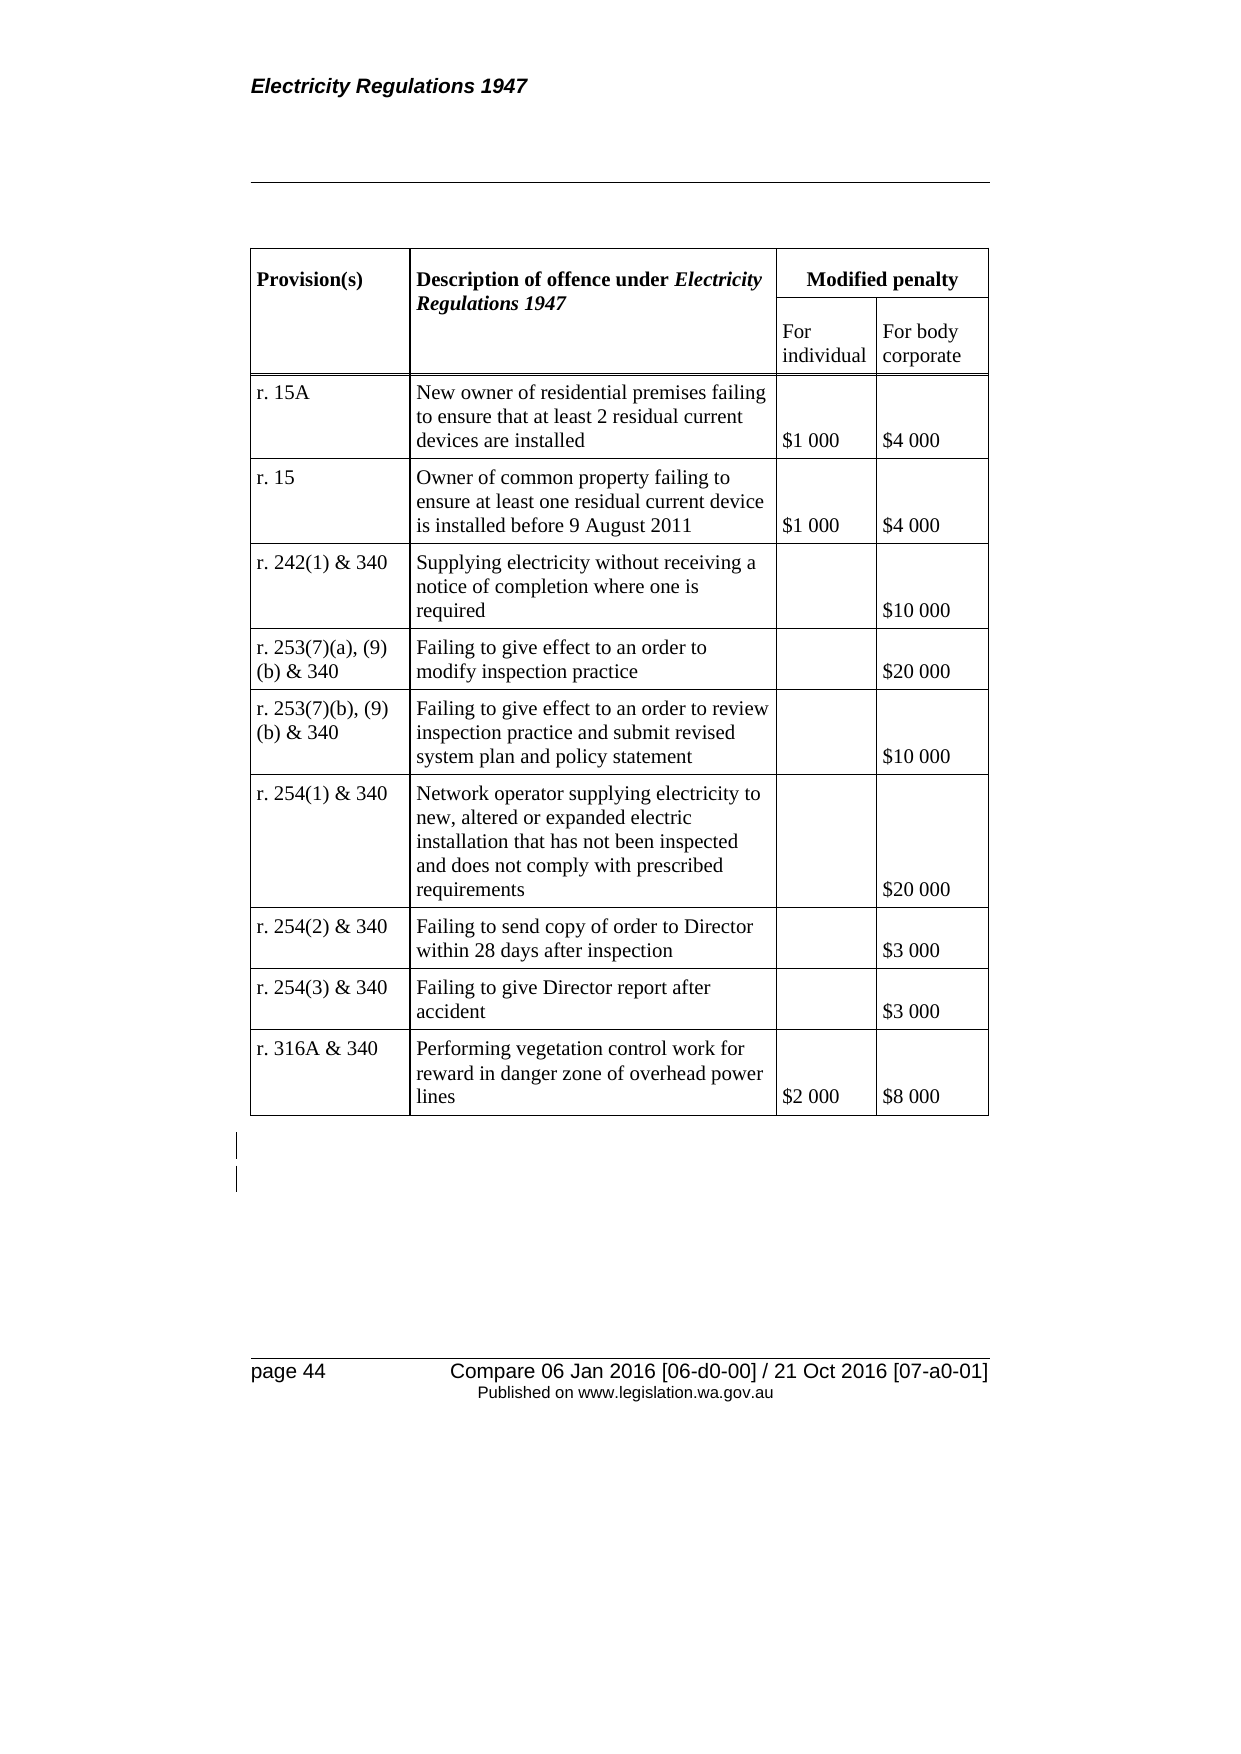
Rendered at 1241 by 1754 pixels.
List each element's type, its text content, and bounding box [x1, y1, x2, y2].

table_cell r. 15 [251, 459, 409, 543]
table_cell $4 000 [877, 459, 988, 543]
table_cell Supplying electricity without receiving a notice of completion where one is required [411, 544, 776, 628]
table_cell Failing to give effect to an order to modify inspection practice [411, 629, 776, 689]
table_cell [777, 690, 876, 774]
table_cell $4 000 [877, 376, 988, 458]
table_cell $2 000 [777, 1030, 876, 1114]
table_cell Network operator supplying electricity to new, altered or expanded electric installation that has not been inspected and does not comply with prescribed requirements [411, 775, 776, 907]
table_cell r. 15A [251, 376, 409, 458]
table_cell For body corporate [877, 298, 988, 373]
table_cell r. 254(3) & 340 [251, 969, 409, 1029]
table_cell $10 000 [877, 690, 988, 774]
table_cell r. 253(7)(a), (9)(b) & 340 [251, 629, 409, 689]
table_cell [777, 629, 876, 689]
table_cell Failing to give effect to an order to review inspection practice and submit revised system plan and policy statement [411, 690, 776, 774]
table_cell [777, 544, 876, 628]
table_cell [777, 775, 876, 907]
table_cell $8 000 [877, 1030, 988, 1114]
table_cell r. 242(1) & 340 [251, 544, 409, 628]
table_cell $1 000 [777, 376, 876, 458]
table_header Provision(s) [251, 249, 409, 373]
table_cell $20 000 [877, 775, 988, 907]
table_cell Owner of common property failing to ensure at least one residual current device is installed before 9 August 2011 [411, 459, 776, 543]
table_cell $3 000 [877, 969, 988, 1029]
table_cell $20 000 [877, 629, 988, 689]
table_header Description of offence under Electricity Regulations 1947 [411, 249, 776, 373]
table_cell New owner of residential premises failing to ensure that at least 2 residual current devices are installed [411, 376, 776, 458]
table_cell [777, 908, 876, 968]
table_cell r. 254(2) & 340 [251, 908, 409, 968]
table_cell $3 000 [877, 908, 988, 968]
table_cell $10 000 [877, 544, 988, 628]
table_cell r. 254(1) & 340 [251, 775, 409, 907]
table_cell Failing to give Director report after accident [411, 969, 776, 1029]
table_cell r. 316A & 340 [251, 1030, 409, 1114]
table_cell $1 000 [777, 459, 876, 543]
table_header Modified penalty [777, 249, 988, 297]
table_cell For individual [777, 298, 876, 373]
table_cell [777, 969, 876, 1029]
table_cell r. 253(7)(b), (9)(b) & 340 [251, 690, 409, 774]
table_cell Failing to send copy of order to Director within 28 days after inspection [411, 908, 776, 968]
table_cell Performing vegetation control work for reward in danger zone of overhead power lines [411, 1030, 776, 1114]
